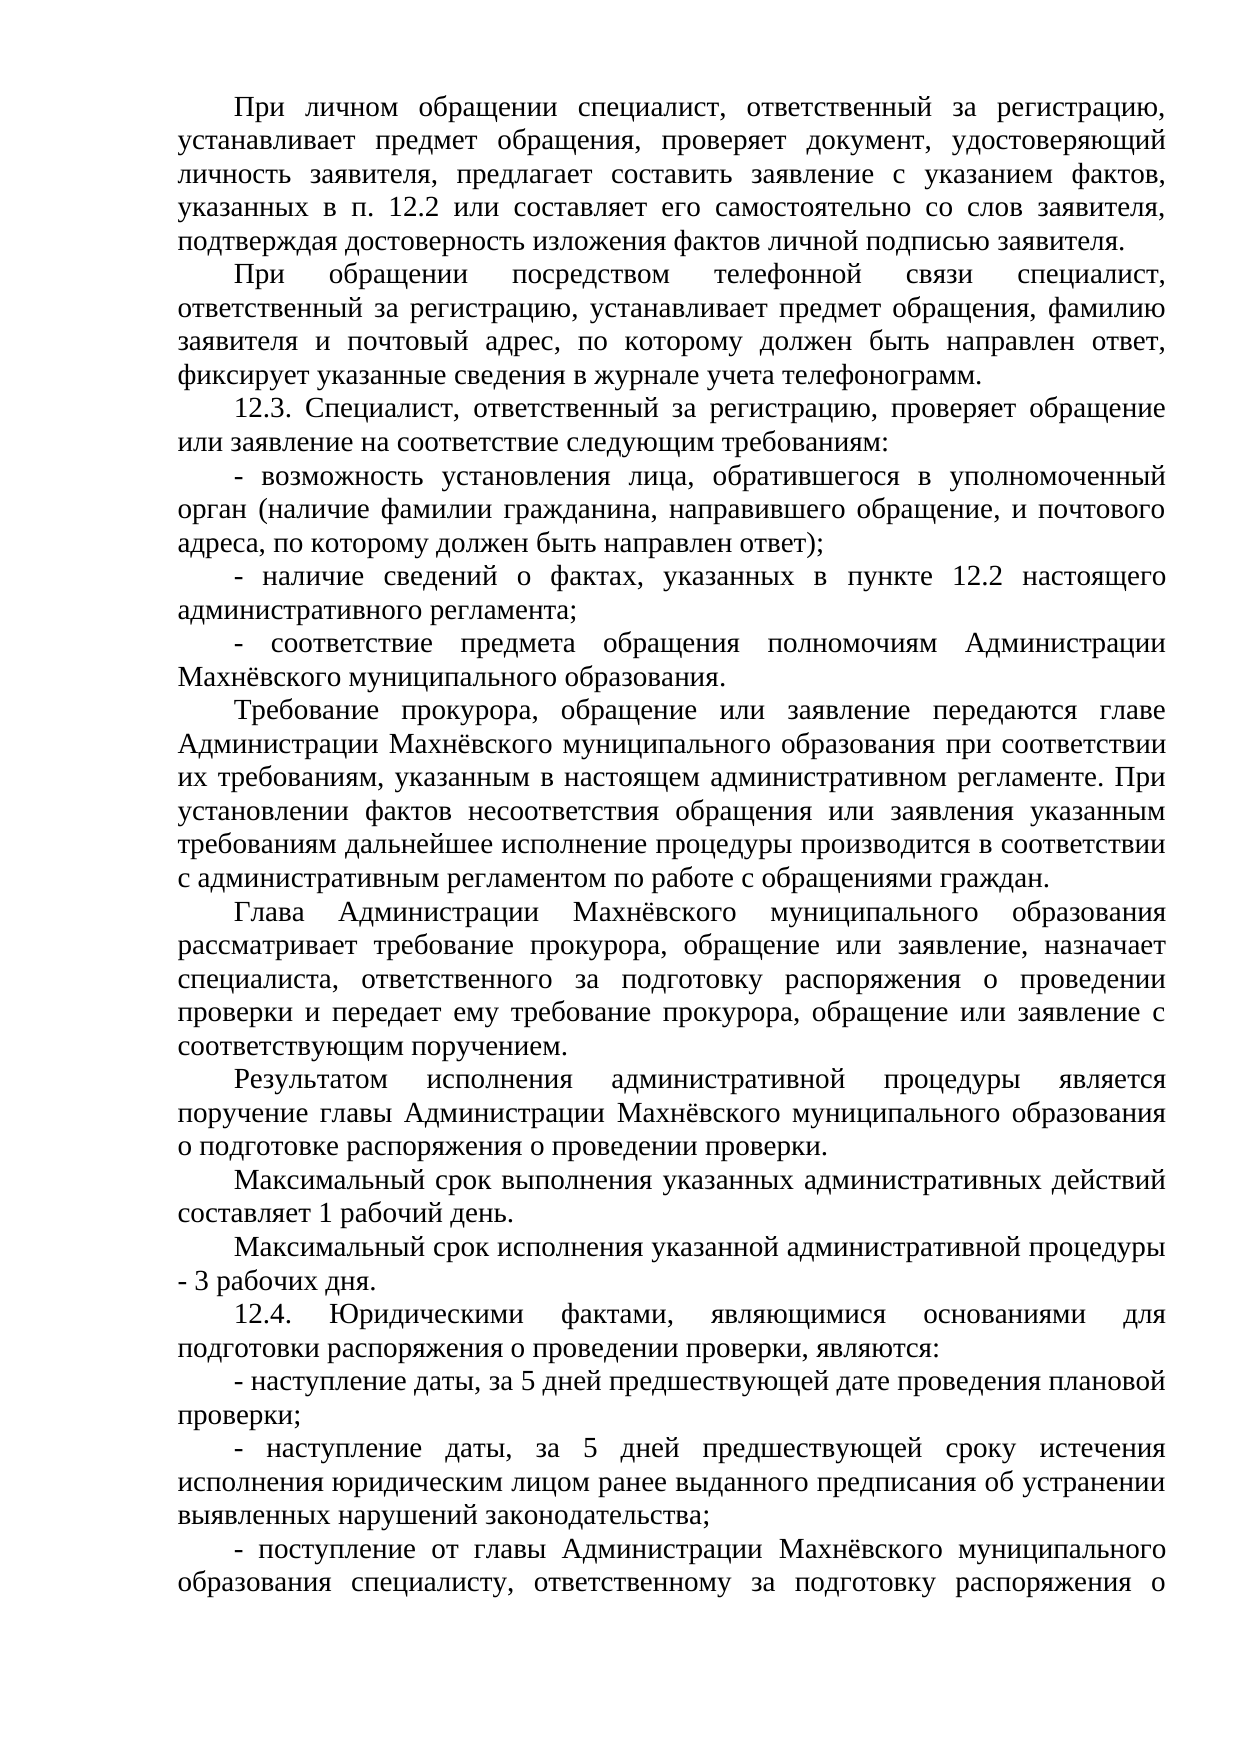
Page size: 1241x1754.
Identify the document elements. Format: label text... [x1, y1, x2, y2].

text Требование прокурора, обращение или заявление передаются главе Администрации Махнёвского муниципального образования при соответствии их требованиям, указанным в настоящем административном регламенте. При установлении фактов несоответствия обращения или заявления указанным требованиям дальнейшее исполнение процедуры производится в соответствии с административным регламентом по работе с обращениями граждан. [177, 692, 1167, 894]
text - наличие сведений о фактах, указанных в пункте 12.2 настоящего административного регламента; [177, 558, 1167, 625]
text При личном обращении специалист, ответственный за регистрацию, устанавливает предмет обращения, проверяет документ, удостоверяющий личность заявителя, предлагает составить заявление с указанием фактов, указанных в п. 12.2 или составляет его самостоятельно со слов заявителя, подтверждая достоверность изложения фактов личной подписью заявителя. [177, 89, 1167, 256]
text - наступление даты, за 5 дней предшествующей сроку истечения исполнения юридическим лицом ранее выданного предписания об устранении выявленных нарушений законодательства; [177, 1430, 1167, 1531]
text Глава Администрации Махнёвского муниципального образования рассматривает требование прокурора, обращение или заявление, назначает специалиста, ответственного за подготовку распоряжения о проведении проверки и передает ему требование прокурора, обращение или заявление с соответствующим поручением. [177, 894, 1167, 1061]
text При обращении посредством телефонной связи специалист, ответственный за регистрацию, устанавливает предмет обращения, фамилию заявителя и почтовый адрес, по которому должен быть направлен ответ, фиксирует указанные сведения в журнале учета телефонограмм. [177, 256, 1167, 391]
text - наступление даты, за 5 дней предшествующей дате проведения плановой проверки; [177, 1363, 1167, 1430]
text Максимальный срок выполнения указанных административных действий составляет 1 рабочий день. [177, 1162, 1167, 1229]
text - возможность установления лица, обратившегося в уполномоченный орган (наличие фамилии гражданина, направившего обращение, и почтового адреса, по которому должен быть направлен ответ); [177, 458, 1167, 558]
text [177, 1531, 1167, 1598]
text 12.3. Специалист, ответственный за регистрацию, проверяет обращение или заявление на соответствие следующим требованиям: [177, 391, 1167, 458]
text Результатом исполнения административной процедуры является поручение главы Администрации Махнёвского муниципального образования о подготовке распоряжения о проведении проверки. [177, 1061, 1167, 1162]
text 12.4. Юридическими фактами, являющимися основаниями для подготовки распоряжения о проведении проверки, являются: [177, 1296, 1167, 1363]
text Максимальный срок исполнения указанной административной процедуры - 3 рабочих дня. [177, 1229, 1167, 1296]
text - соответствие предмета обращения полномочиям Администрации Махнёвского муниципального образования. [177, 625, 1167, 692]
